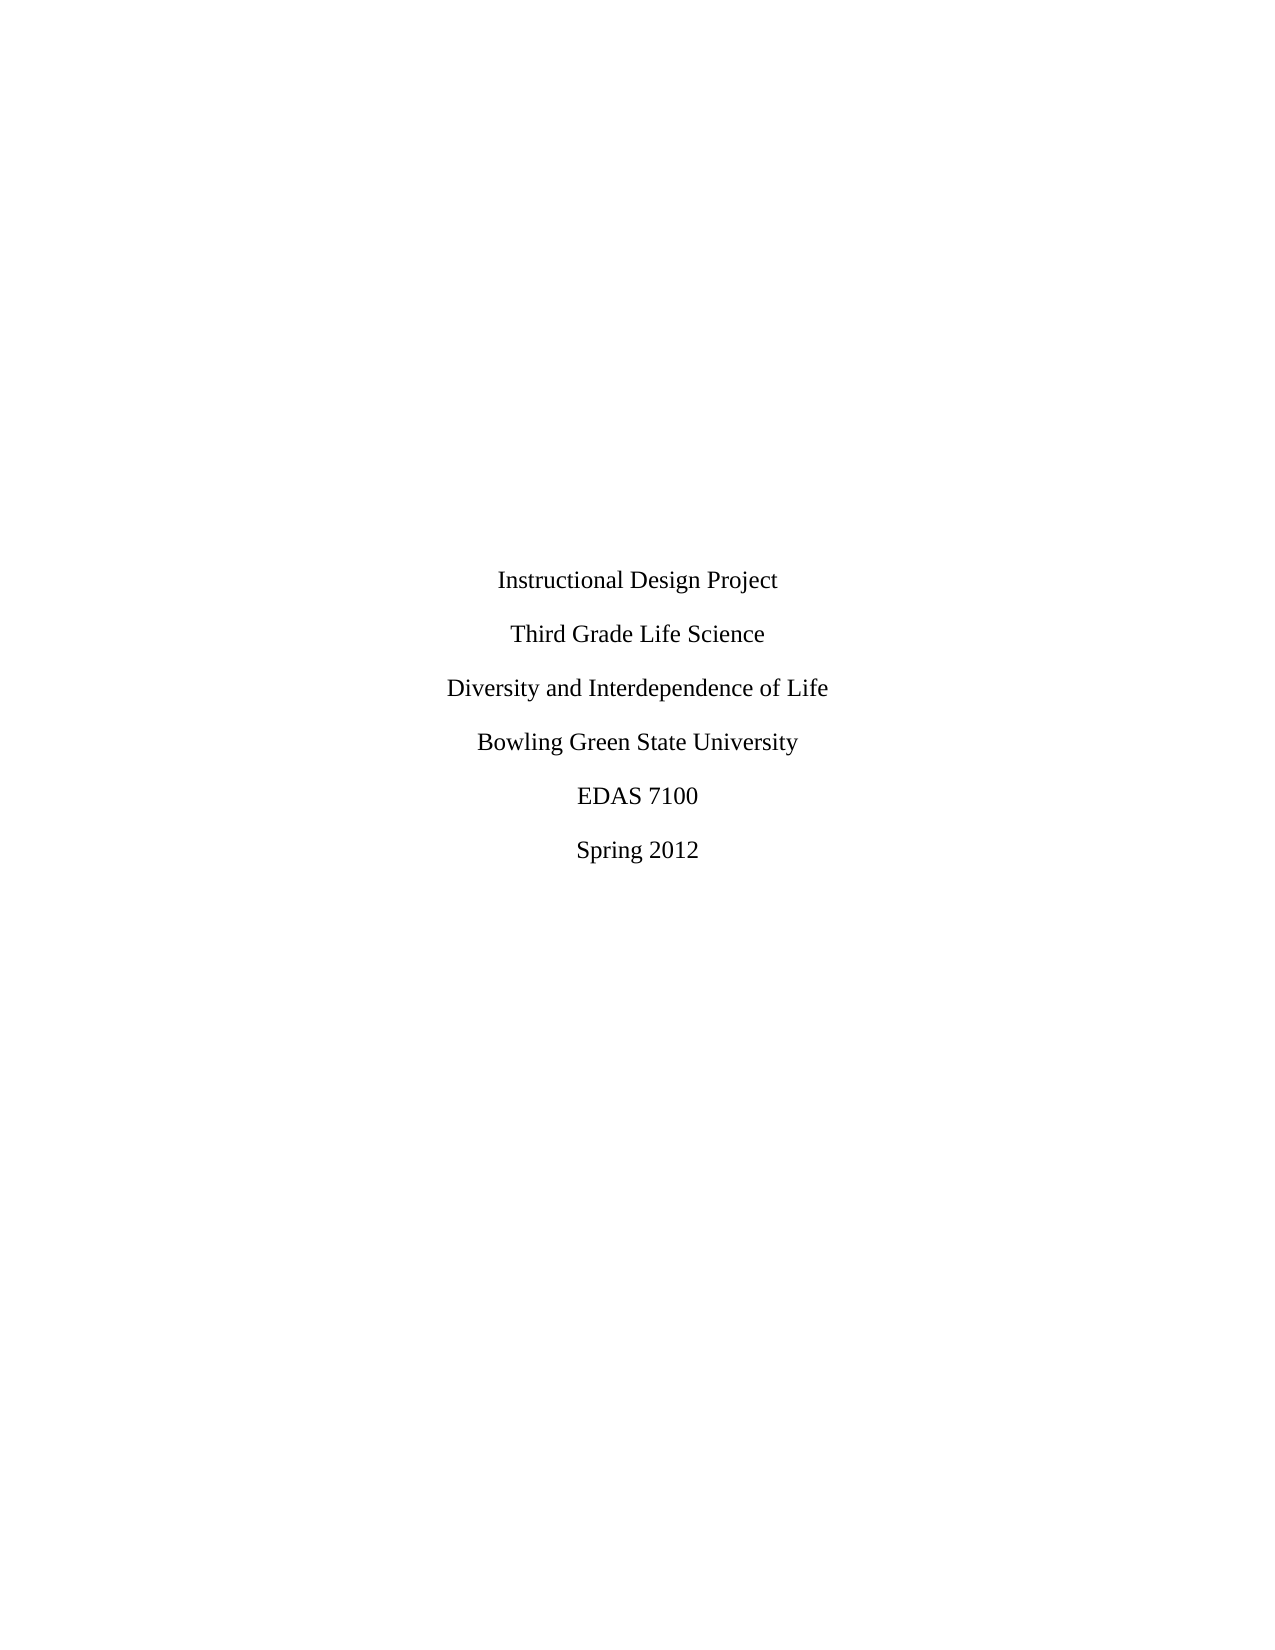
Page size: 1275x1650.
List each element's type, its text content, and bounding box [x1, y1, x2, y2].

text Instructional Design Project [150, 566, 1125, 594]
text Spring 2012 [150, 835, 1125, 864]
text Diversity and Interdependence of Life [150, 673, 1125, 702]
text EDAS 7100 [150, 781, 1125, 810]
text Third Grade Life Science [150, 619, 1125, 648]
text Bowling Green State University [150, 727, 1125, 756]
